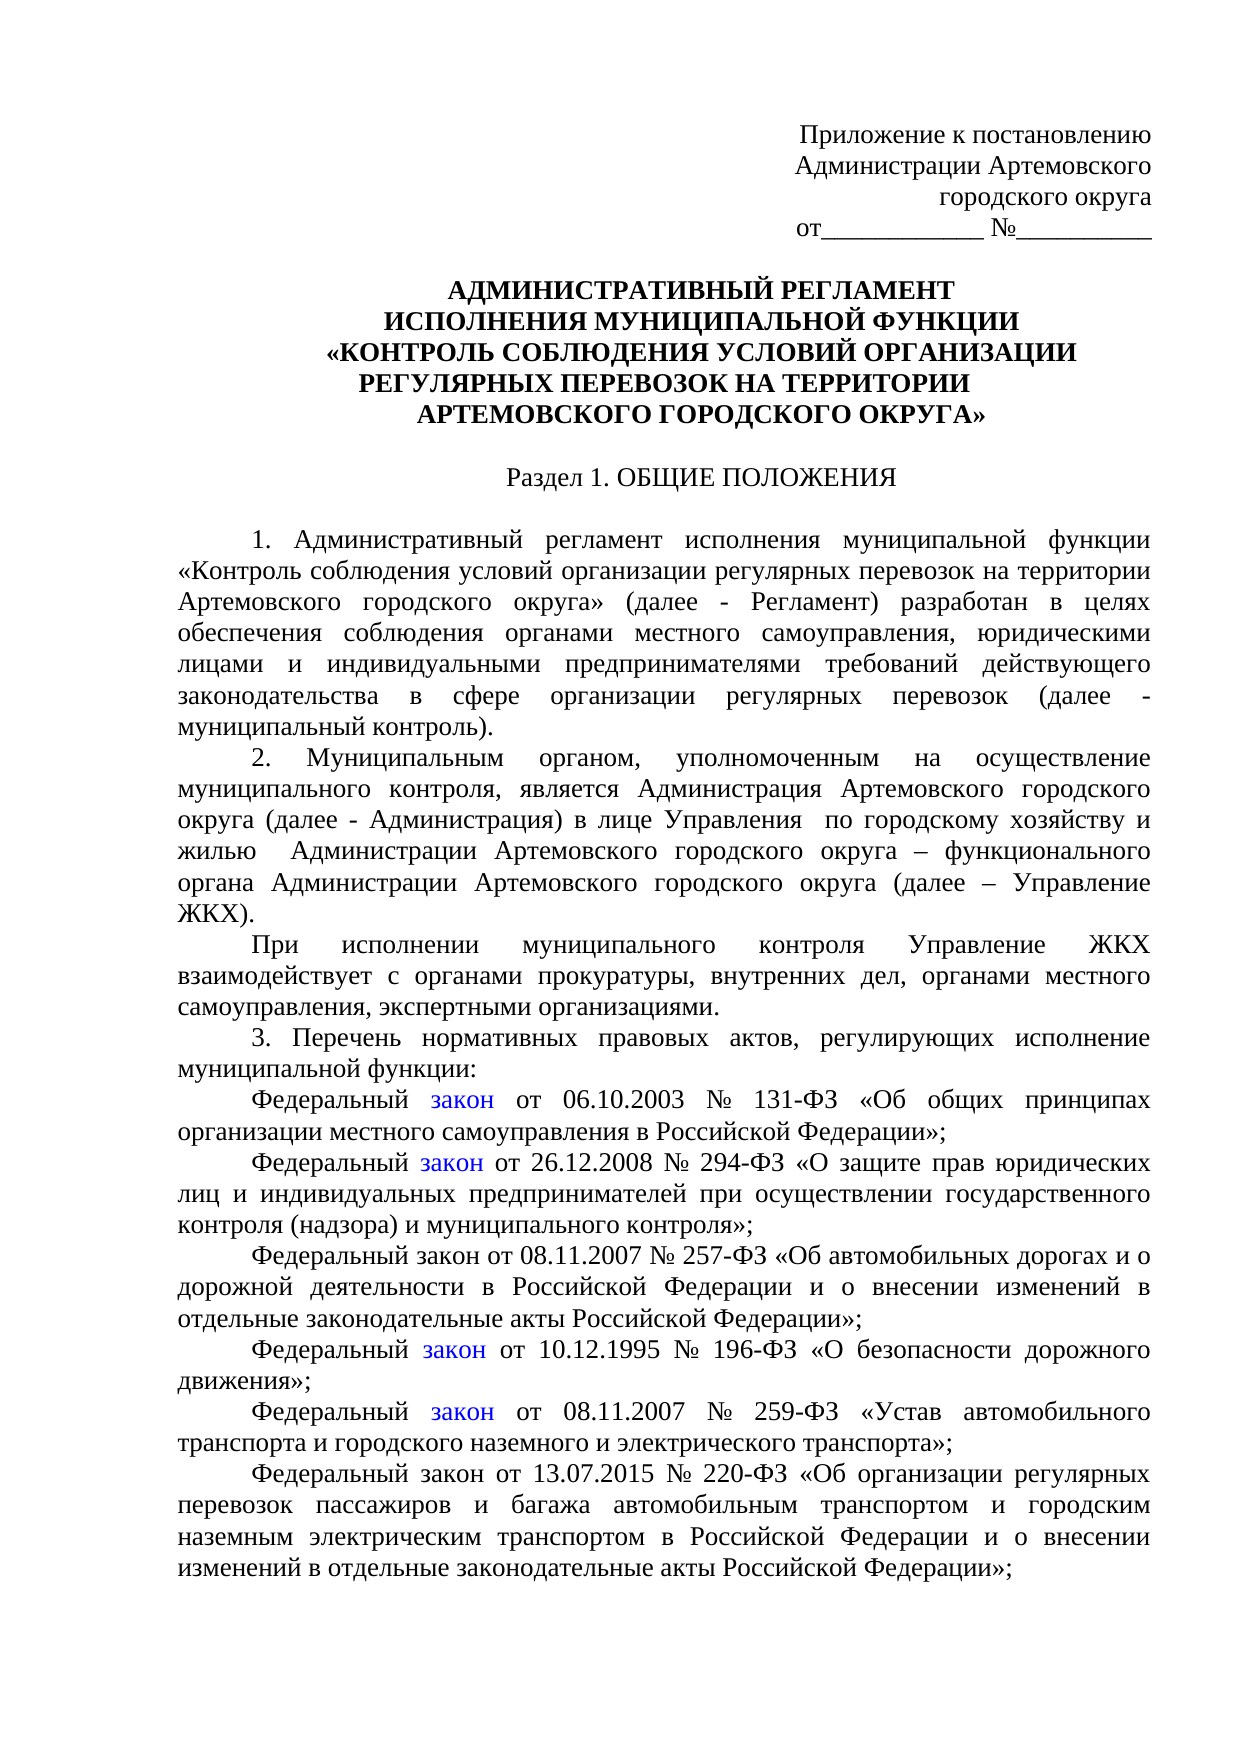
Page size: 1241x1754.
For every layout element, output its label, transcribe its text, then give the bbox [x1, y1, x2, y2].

text Федеральный закон от 08.11.2007 № 259-ФЗ «Устав автомобильного транспорта и городского наземного и электрического транспорта»; [177, 1395, 1152, 1457]
text Федеральный закон от 26.12.2008 № 294-ФЗ «О защите прав юридических лиц и индивидуальных предпринимателей при осуществлении государственного контроля (надзора) и муниципального контроля»; [177, 1146, 1152, 1239]
text 2. Муниципальным органом, уполномоченным на осуществление муниципального контроля, является Администрация Артемовского городского округа (далее - Администрация) в лице Управления по городскому хозяйству и жилью Администрации Артемовского городского округа – функционального органа Администрации Артемовского городского округа (далее – Управление ЖКХ). [177, 741, 1152, 928]
text Администрации Артемовского [177, 149, 1152, 180]
text При исполнении муниципального контроля Управление ЖКХ взаимодействует с органами прокуратуры, внутренних дел, органами местного самоуправления, экспертными организациями. [177, 928, 1152, 1021]
text Федеральный закон от 10.12.1995 № 196-ФЗ «О безопасности дорожного движения»; [177, 1333, 1152, 1395]
text Федеральный закон от 06.10.2003 № 131-ФЗ «Об общих принципах организации местного самоуправления в Российской Федерации»; [177, 1084, 1152, 1146]
text от____________ №__________ [177, 212, 1152, 243]
text Приложение к постановлению [177, 118, 1152, 149]
text городского округа [177, 180, 1152, 212]
text Федеральный закон от 08.11.2007 № 257-ФЗ «Об автомобильных дорогах и о дорожной деятельности в Российской Федерации и о внесении изменений в отдельные законодательные акты Российской Федерации»; [177, 1239, 1152, 1333]
title АДМИНИСТРАТИВНЫЙ РЕГЛАМЕНТ [177, 274, 1152, 305]
text 1. Административный регламент исполнения муниципальной функции «Контроль соблюдения условий организации регулярных перевозок на территории Артемовского городского округа» (далее - Регламент) разработан в целях обеспечения соблюдения органами местного самоуправления, юридическими лицами и индивидуальными предпринимателями требований действующего законодательства в сфере организации регулярных перевозок (далее - муниципальный контроль). [177, 523, 1152, 741]
title АРТЕМОВСКОГО ГОРОДСКОГО ОКРУГА» [177, 398, 1152, 429]
text 3. Перечень нормативных правовых актов, регулирующих исполнение муниципальной функции: [177, 1021, 1152, 1084]
title «КОНТРОЛЬ СОБЛЮДЕНИЯ УСЛОВИЙ ОРГАНИЗАЦИИ РЕГУЛЯРНЫХ ПЕРЕВОЗОК НА ТЕРРИТОРИИ [177, 336, 1152, 398]
text Раздел 1. ОБЩИЕ ПОЛОЖЕНИЯ [177, 461, 1152, 492]
title ИСПОЛНЕНИЯ МУНИЦИПАЛЬНОЙ ФУНКЦИИ [177, 305, 1152, 336]
text Федеральный закон от 13.07.2015 № 220-ФЗ «Об организации регулярных перевозок пассажиров и багажа автомобильным транспортом и городским наземным электрическим транспортом в Российской Федерации и о внесении изменений в отдельные законодательные акты Российской Федерации»; [177, 1457, 1152, 1582]
